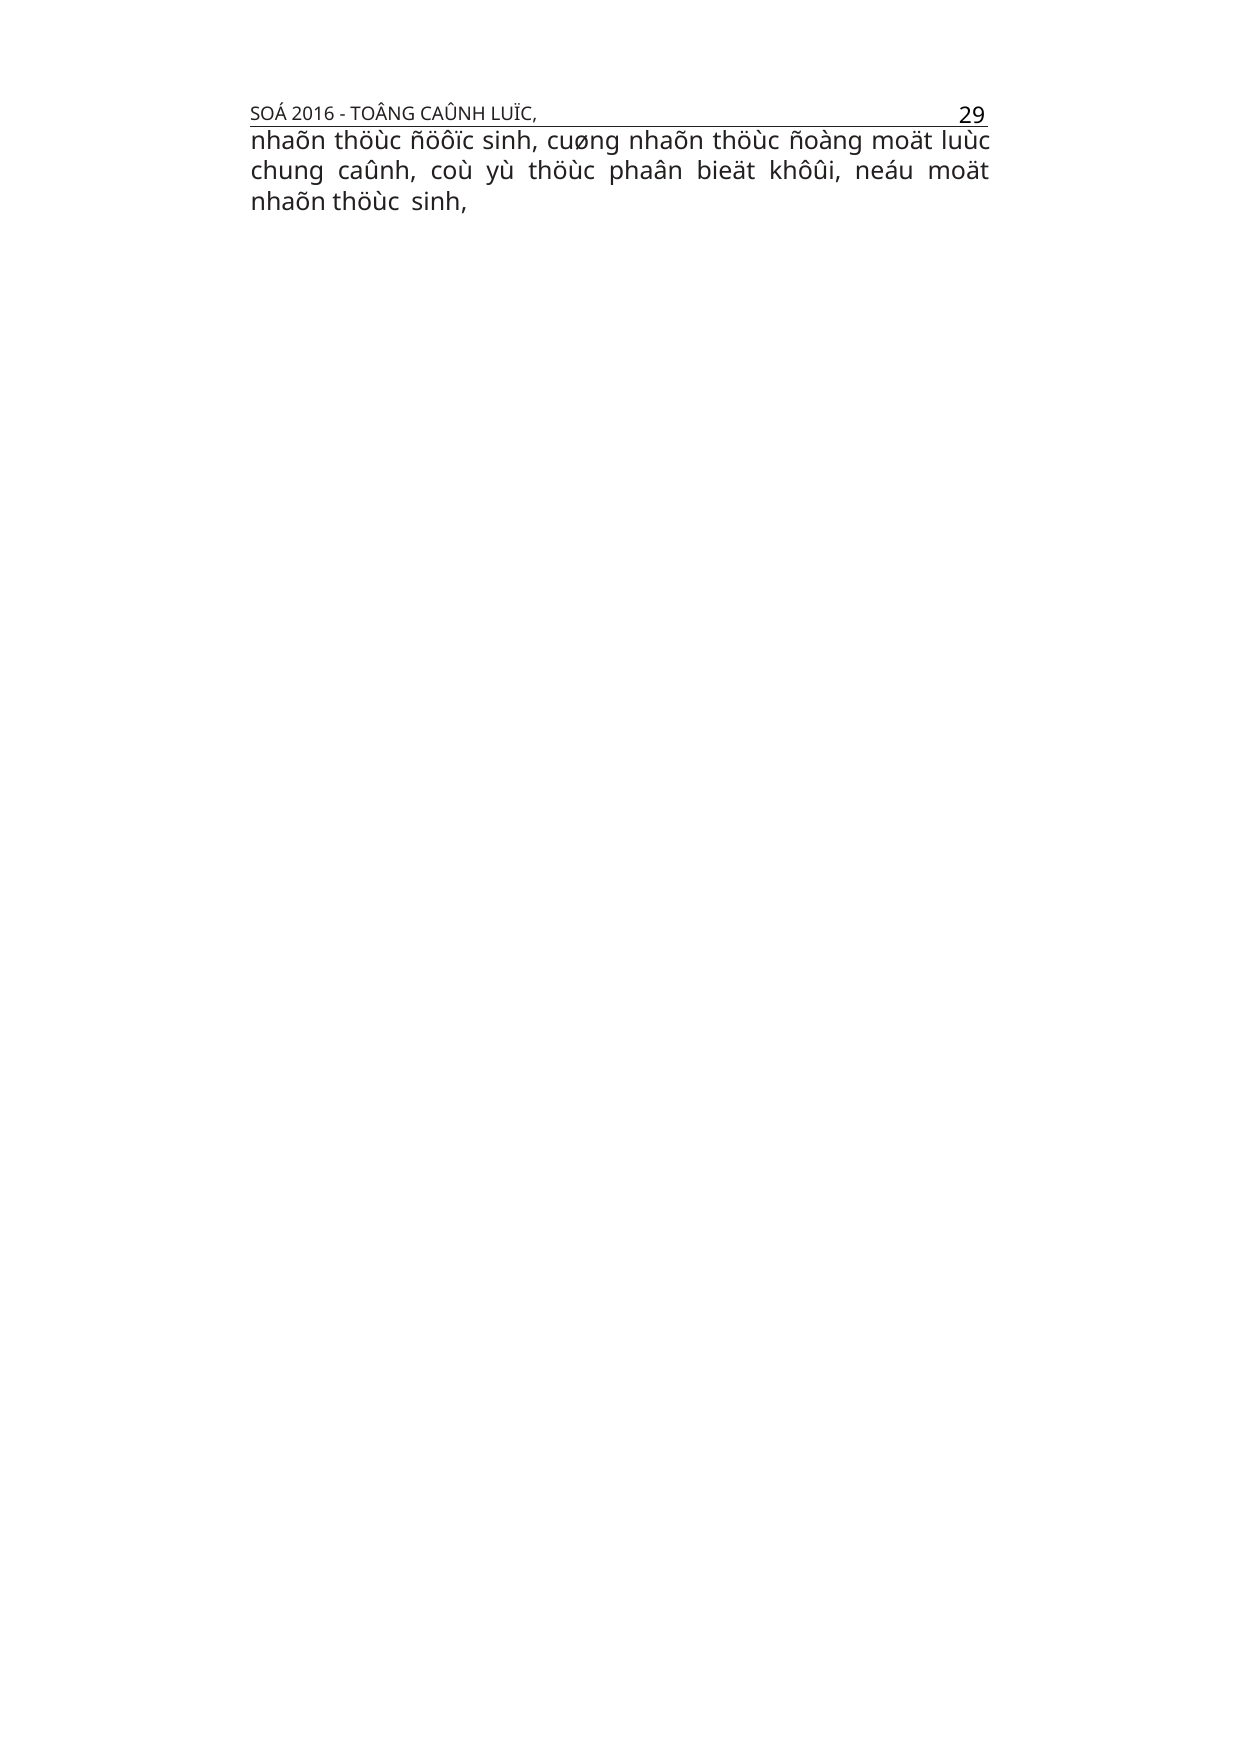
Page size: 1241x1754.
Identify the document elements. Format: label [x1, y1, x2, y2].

text [250, 125, 990, 218]
